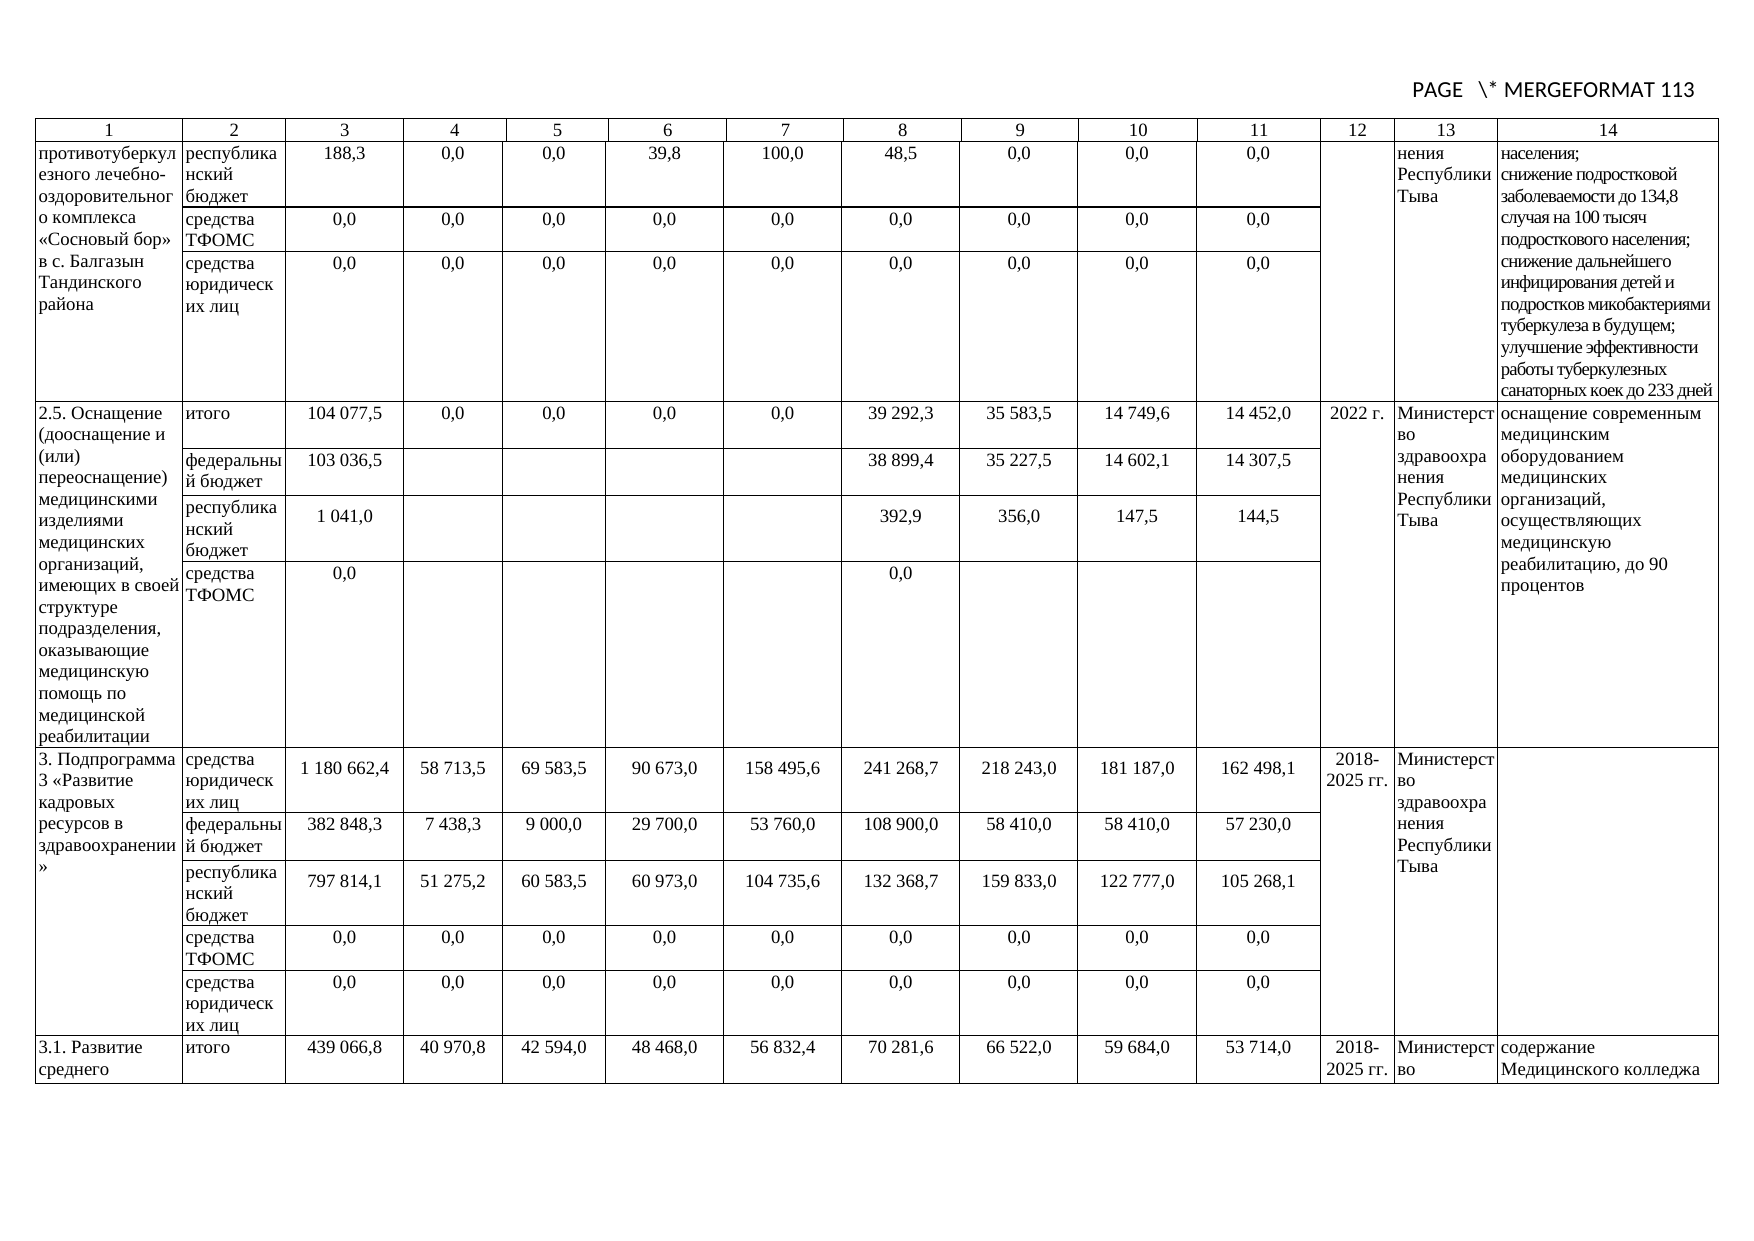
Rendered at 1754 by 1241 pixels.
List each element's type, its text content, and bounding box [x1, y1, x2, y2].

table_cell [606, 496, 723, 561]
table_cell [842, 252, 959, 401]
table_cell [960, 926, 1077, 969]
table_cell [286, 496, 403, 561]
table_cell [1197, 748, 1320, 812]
table_header 10 [1079, 119, 1197, 141]
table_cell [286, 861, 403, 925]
table_header 3 [286, 119, 403, 141]
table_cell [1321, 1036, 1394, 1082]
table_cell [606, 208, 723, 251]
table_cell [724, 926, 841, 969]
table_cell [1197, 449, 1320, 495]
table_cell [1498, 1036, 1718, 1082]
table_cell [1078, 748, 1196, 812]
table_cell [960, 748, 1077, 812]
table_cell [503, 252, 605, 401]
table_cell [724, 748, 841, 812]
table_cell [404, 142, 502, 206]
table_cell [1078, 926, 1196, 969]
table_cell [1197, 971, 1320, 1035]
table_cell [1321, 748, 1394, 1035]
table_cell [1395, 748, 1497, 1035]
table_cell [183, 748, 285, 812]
table_header 4 [404, 119, 506, 141]
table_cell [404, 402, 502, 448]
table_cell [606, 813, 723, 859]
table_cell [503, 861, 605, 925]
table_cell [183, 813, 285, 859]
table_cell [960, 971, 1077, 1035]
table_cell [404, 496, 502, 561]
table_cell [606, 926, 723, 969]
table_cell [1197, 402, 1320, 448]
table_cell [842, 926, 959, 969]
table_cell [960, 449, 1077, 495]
table_header 2 [183, 119, 285, 141]
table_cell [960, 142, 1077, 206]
table_header 14 [1498, 119, 1718, 141]
table_header 7 [727, 119, 843, 141]
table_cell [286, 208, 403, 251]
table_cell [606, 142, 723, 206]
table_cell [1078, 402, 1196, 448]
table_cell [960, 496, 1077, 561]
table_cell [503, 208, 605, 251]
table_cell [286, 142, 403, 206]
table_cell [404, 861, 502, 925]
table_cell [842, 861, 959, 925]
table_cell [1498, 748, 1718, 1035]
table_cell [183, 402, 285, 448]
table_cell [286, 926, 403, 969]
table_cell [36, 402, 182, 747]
table_header 9 [962, 119, 1078, 141]
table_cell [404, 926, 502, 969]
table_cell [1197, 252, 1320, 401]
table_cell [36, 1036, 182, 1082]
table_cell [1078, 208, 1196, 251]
table_header 12 [1321, 119, 1394, 141]
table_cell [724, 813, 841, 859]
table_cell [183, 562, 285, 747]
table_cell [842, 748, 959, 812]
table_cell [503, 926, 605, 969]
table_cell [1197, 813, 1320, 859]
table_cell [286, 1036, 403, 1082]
table_header 5 [507, 119, 608, 141]
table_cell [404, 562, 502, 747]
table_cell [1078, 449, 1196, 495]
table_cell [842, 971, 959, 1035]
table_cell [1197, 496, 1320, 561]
table_header 1 [36, 119, 182, 141]
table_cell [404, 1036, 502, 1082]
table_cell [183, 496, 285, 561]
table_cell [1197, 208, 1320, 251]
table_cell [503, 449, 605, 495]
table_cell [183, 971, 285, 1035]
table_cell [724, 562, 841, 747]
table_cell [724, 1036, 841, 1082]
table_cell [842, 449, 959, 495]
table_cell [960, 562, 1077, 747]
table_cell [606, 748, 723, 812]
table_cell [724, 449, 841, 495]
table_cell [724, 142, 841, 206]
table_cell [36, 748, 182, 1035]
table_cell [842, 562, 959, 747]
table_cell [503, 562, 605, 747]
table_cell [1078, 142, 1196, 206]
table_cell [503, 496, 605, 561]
table_header 13 [1395, 119, 1497, 141]
table_header 11 [1198, 119, 1320, 141]
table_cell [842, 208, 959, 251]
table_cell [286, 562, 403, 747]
table_header 8 [844, 119, 961, 141]
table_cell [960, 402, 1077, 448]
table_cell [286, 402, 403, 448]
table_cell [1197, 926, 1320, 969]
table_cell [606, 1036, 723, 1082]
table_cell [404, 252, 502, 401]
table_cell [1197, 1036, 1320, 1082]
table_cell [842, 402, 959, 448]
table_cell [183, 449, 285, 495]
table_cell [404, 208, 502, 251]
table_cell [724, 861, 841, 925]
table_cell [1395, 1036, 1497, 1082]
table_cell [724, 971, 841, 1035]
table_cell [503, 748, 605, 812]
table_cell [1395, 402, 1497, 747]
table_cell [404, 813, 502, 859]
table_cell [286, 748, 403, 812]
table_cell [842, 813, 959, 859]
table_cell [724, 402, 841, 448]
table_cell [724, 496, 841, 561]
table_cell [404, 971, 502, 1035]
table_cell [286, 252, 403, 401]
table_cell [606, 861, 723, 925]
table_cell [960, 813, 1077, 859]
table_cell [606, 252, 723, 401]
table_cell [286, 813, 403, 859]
table_header 6 [609, 119, 726, 141]
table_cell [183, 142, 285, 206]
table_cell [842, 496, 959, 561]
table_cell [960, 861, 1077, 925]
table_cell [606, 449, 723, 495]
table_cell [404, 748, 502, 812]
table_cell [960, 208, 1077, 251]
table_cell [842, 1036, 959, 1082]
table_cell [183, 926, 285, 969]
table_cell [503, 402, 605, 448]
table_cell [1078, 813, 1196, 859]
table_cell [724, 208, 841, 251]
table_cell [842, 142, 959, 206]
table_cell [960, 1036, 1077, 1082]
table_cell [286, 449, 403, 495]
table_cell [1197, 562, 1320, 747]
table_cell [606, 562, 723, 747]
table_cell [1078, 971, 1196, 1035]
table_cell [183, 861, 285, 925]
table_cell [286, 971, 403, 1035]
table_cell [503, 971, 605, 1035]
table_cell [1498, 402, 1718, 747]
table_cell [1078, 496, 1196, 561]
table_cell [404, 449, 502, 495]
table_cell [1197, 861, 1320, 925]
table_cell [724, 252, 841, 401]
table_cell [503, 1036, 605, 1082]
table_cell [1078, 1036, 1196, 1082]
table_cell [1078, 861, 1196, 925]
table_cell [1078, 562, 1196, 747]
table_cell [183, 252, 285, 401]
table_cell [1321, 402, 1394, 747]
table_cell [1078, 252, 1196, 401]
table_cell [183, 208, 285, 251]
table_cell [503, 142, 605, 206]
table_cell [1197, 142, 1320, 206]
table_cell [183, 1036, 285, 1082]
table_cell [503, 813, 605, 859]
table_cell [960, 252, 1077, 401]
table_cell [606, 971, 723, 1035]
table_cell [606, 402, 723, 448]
